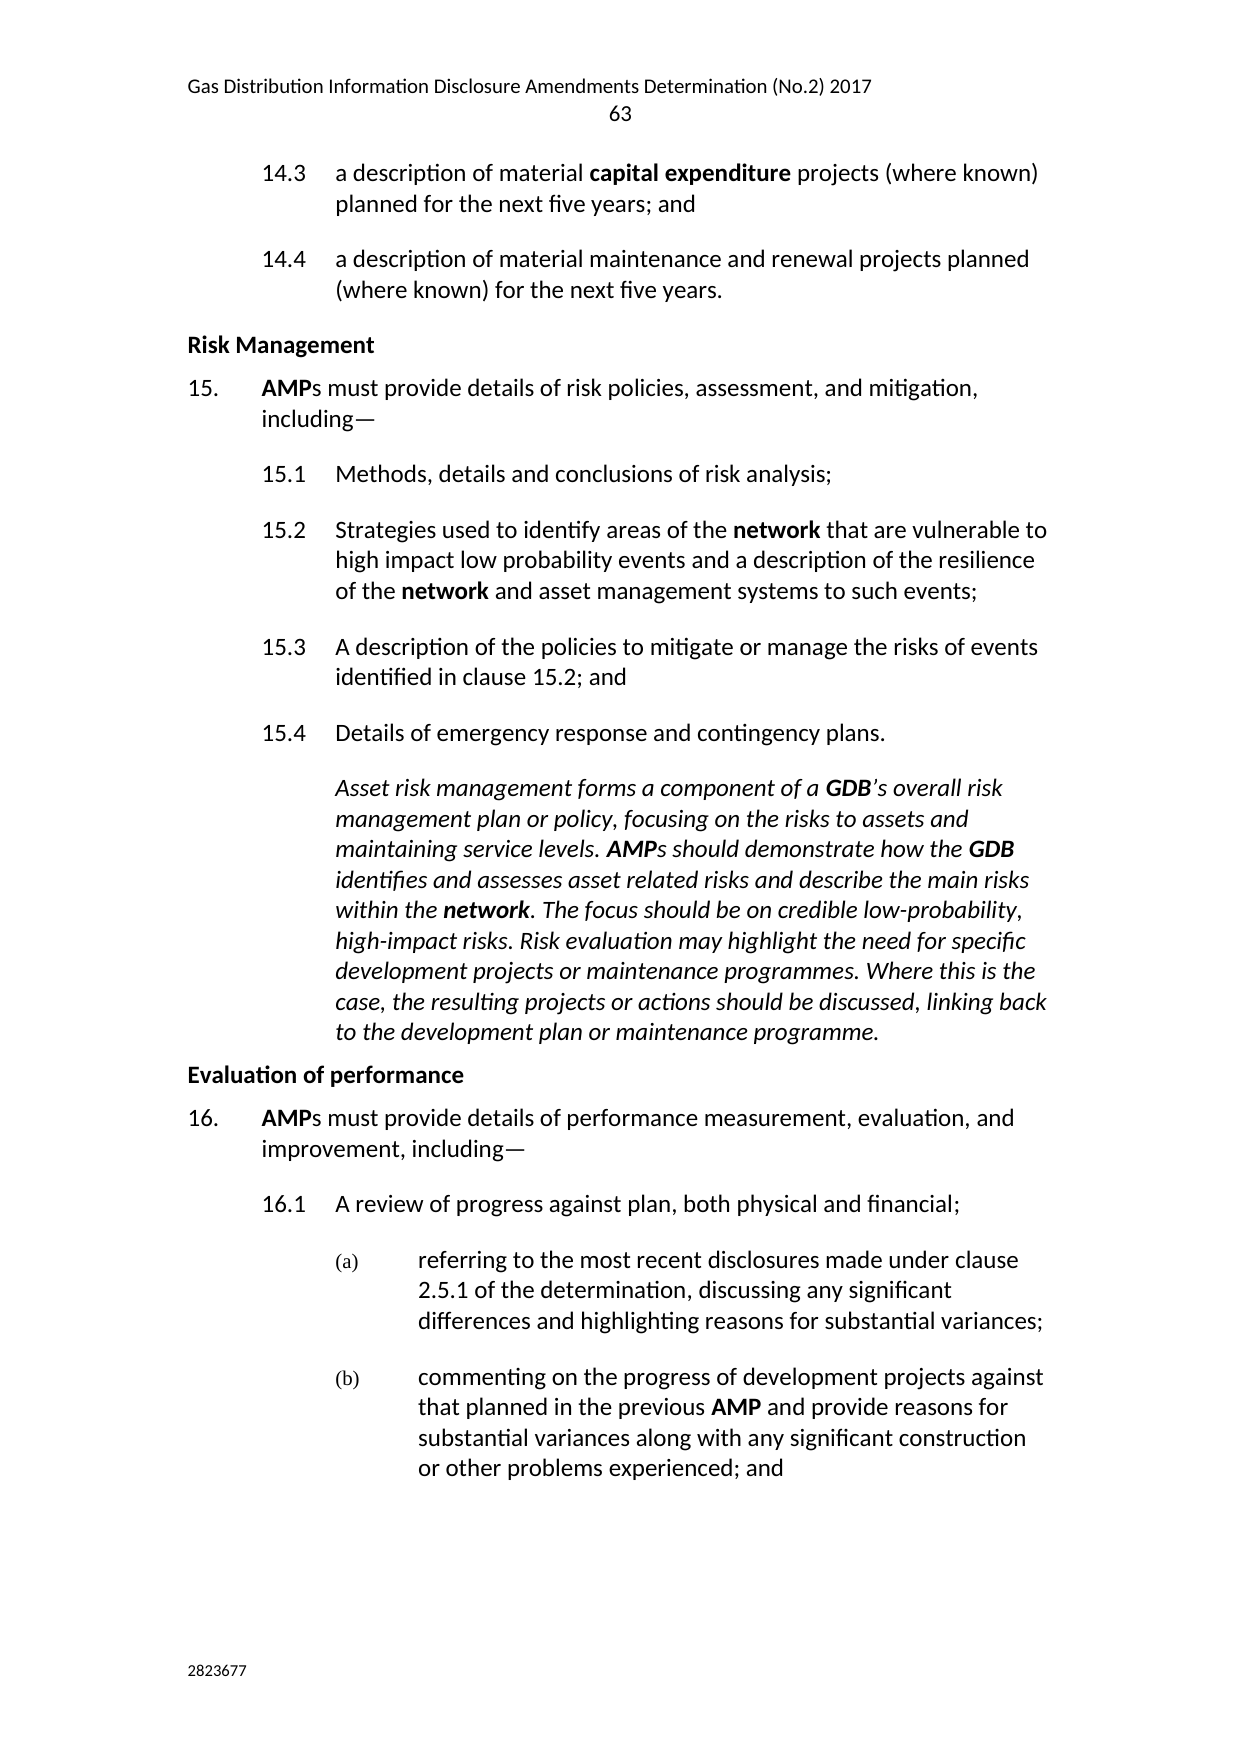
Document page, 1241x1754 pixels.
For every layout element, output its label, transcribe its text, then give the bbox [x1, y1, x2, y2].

text Asset risk management forms a component of a GDB’s overall risk management plan or policy, focusing on the risks to assets and maintaining service levels. AMPs should demonstrate how the GDB identifies and assesses asset related risks and describe the main risks within the network. The focus should be on credible low-probability, high-impact risks. Risk evaluation may highlight the need for specific development projects or maintenance programmes. Where this is the case, the resulting projects or actions should be discussed, linking back to the development plan or maintenance programme. [335, 772, 1053, 1047]
text AMPs must provide details of risk policies, assessment, and mitigation, including— [187, 373, 1053, 434]
subtitle Evaluation of performance [187, 1059, 1053, 1090]
text AMPs must provide details of performance measurement, evaluation, and improvement, including— [187, 1102, 1053, 1163]
text a description of material capital expenditure projects (where known) planned for the next five years; and [261, 157, 1053, 218]
text Details of emergency response and contingency plans. [261, 717, 1053, 747]
text Methods, details and conclusions of risk analysis; [261, 459, 1053, 489]
text a description of material maintenance and renewal projects planned (where known) for the next five years. [261, 243, 1053, 304]
list referring to the most recent disclosures made under clause 2.5.1 of the determination, discussing any significant differences and highlighting reasons for substantial variances; [335, 1244, 1053, 1336]
list commenting on the progress of development projects against that planned in the previous AMP and provide reasons for substantial variances along with any significant construction or other problems experienced; and [335, 1361, 1053, 1483]
text A review of progress against plan, both physical and financial; [261, 1188, 1053, 1219]
text A description of the policies to mitigate or manage the risks of events identified in clause 15.2; and [261, 631, 1053, 692]
text Strategies used to identify areas of the network that are vulnerable to high impact low probability events and a description of the resilience of the network and asset management systems to such events; [261, 514, 1053, 606]
subtitle Risk Management [187, 329, 1053, 360]
